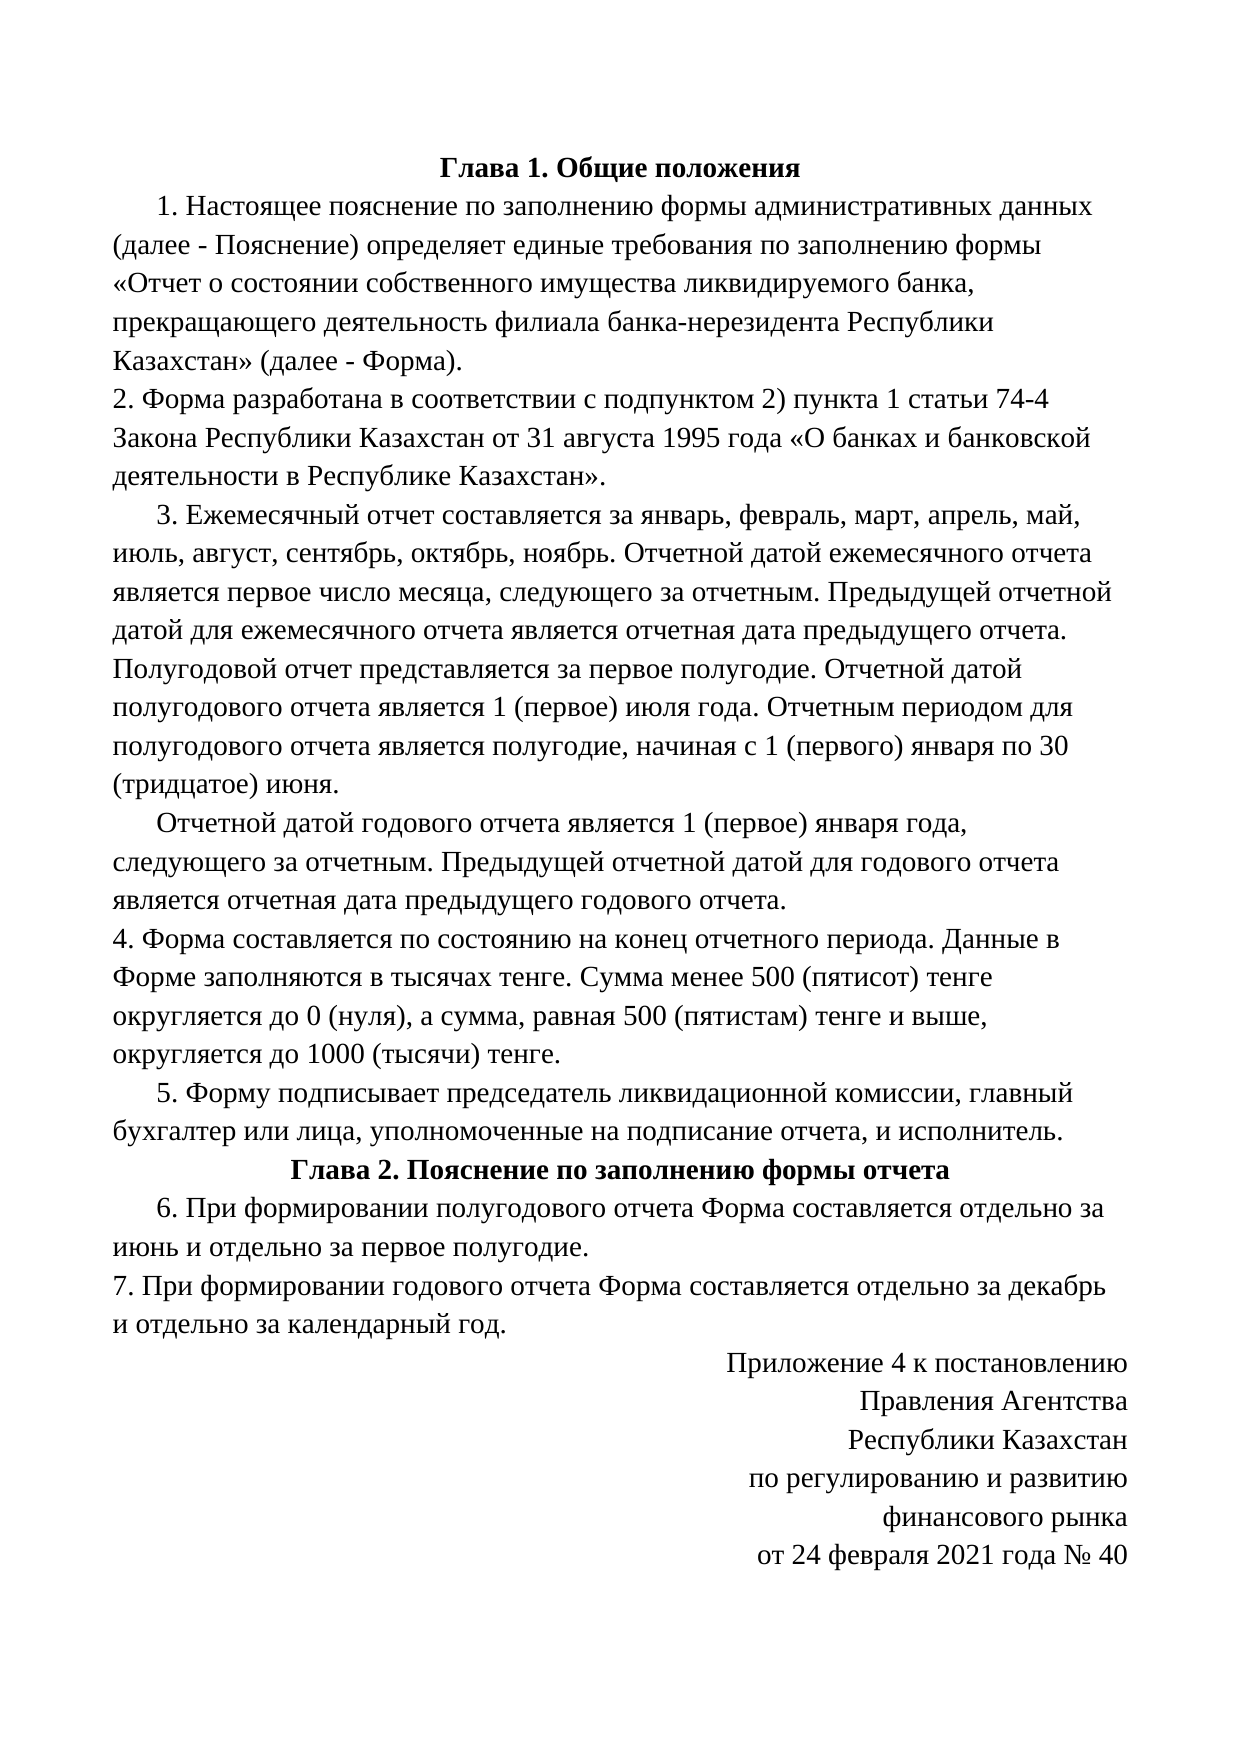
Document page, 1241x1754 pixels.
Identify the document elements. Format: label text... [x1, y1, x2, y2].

text 5. Форму подписывает председатель ликвидационной комиссии, главный бухгалтер или лица, уполномоченные на подписание отчета, и исполнитель. [112, 1075, 1128, 1147]
text 1. Настоящее пояснение по заполнению формы административных данных (далее - Пояснение) определяет единые требования по заполнению формы «Отчет о состоянии собственного имущества ликвидируемого банка, прекращающего деятельность филиала банка-нерезидента Республики Казахстан» (далее - Форма). [112, 188, 1128, 376]
text 4. Форма составляется по состоянию на конец отчетного периода. Данные в Форме заполняются в тысячах тенге. Сумма менее 500 (пятисот) тенге округляется до 0 (нуля), а сумма, равная 500 (пятистам) тенге и выше, округляется до 1000 (тысячи) тенге. [112, 921, 1128, 1070]
text 3. Ежемесячный отчет составляется за январь, февраль, март, апрель, май, июль, август, сентябрь, октябрь, ноябрь. Отчетной датой ежемесячного отчета является первое число месяца, следующего за отчетным. Предыдущей отчетной датой для ежемесячного отчета является отчетная дата предыдущего отчета. [112, 497, 1128, 646]
text Полугодовой отчет представляется за первое полугодие. Отчетной датой полугодового отчета является 1 (первое) июля года. Отчетным периодом для полугодового отчета является полугодие, начиная с 1 (первого) января по 30 (тридцатое) июня. [112, 651, 1128, 800]
text 6. При формировании полугодового отчета Форма составляется отдельно за июнь и отдельно за первое полугодие. [112, 1191, 1128, 1263]
text Глава 2. Пояснение по заполнению формы отчета [112, 1152, 1128, 1186]
text Приложение 4 к постановлению Правления Aгентства Республики Казахстан по регулированию и развитию финансового рынка от 24 февраля 2021 года № 40 [112, 1345, 1128, 1571]
text Глава 1. Общие положения [112, 150, 1128, 183]
text 2. Форма разработана в соответствии с подпунктом 2) пункта 1 статьи 74-4 Закона Республики Казахстан от 31 августа 1995 года «О банках и банковской деятельности в Республике Казахстан». [112, 381, 1128, 492]
text 7. При формировании годового отчета Форма составляется отдельно за декабрь и отдельно за календарный год. [112, 1268, 1128, 1340]
text Отчетной датой годового отчета является 1 (первое) января года, следующего за отчетным. Предыдущей отчетной датой для годового отчета является отчетная дата предыдущего годового отчета. [112, 805, 1128, 916]
